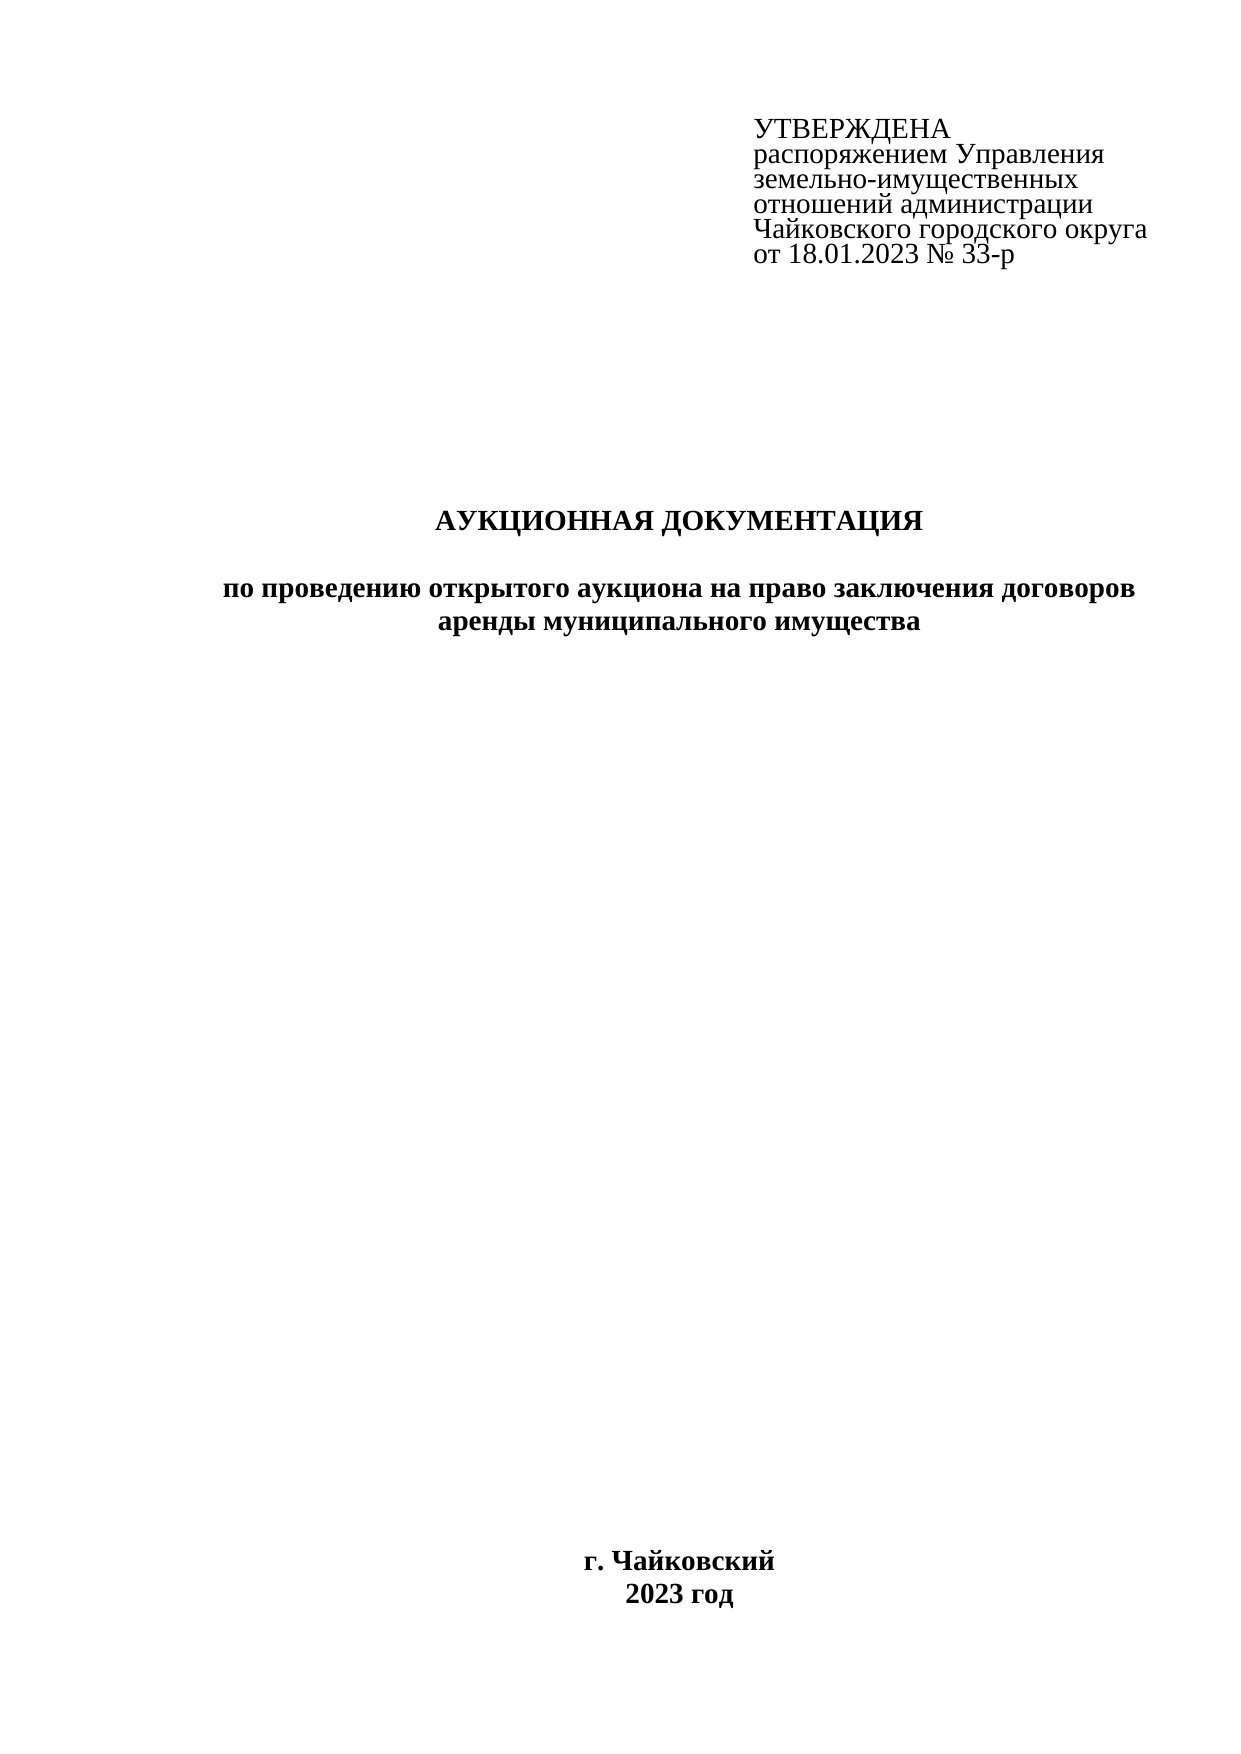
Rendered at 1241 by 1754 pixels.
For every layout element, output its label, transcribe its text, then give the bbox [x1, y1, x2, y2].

text 2023 год [177, 1576, 1181, 1610]
text по проведению открытого аукциона на право заключения договоров аренды муниципального имущества [177, 570, 1181, 637]
text г. Чайковский [177, 1543, 1181, 1576]
text от 18.01.2023 № 33-р [753, 243, 1181, 268]
text АУКЦИОННАЯ ДОКУМЕНТАЦИЯ [177, 503, 1181, 536]
text УТВЕРЖДЕНА [753, 118, 1181, 143]
text распоряжением Управления земельно-имущественных отношений администрации Чайковского городского округа [753, 143, 1181, 243]
